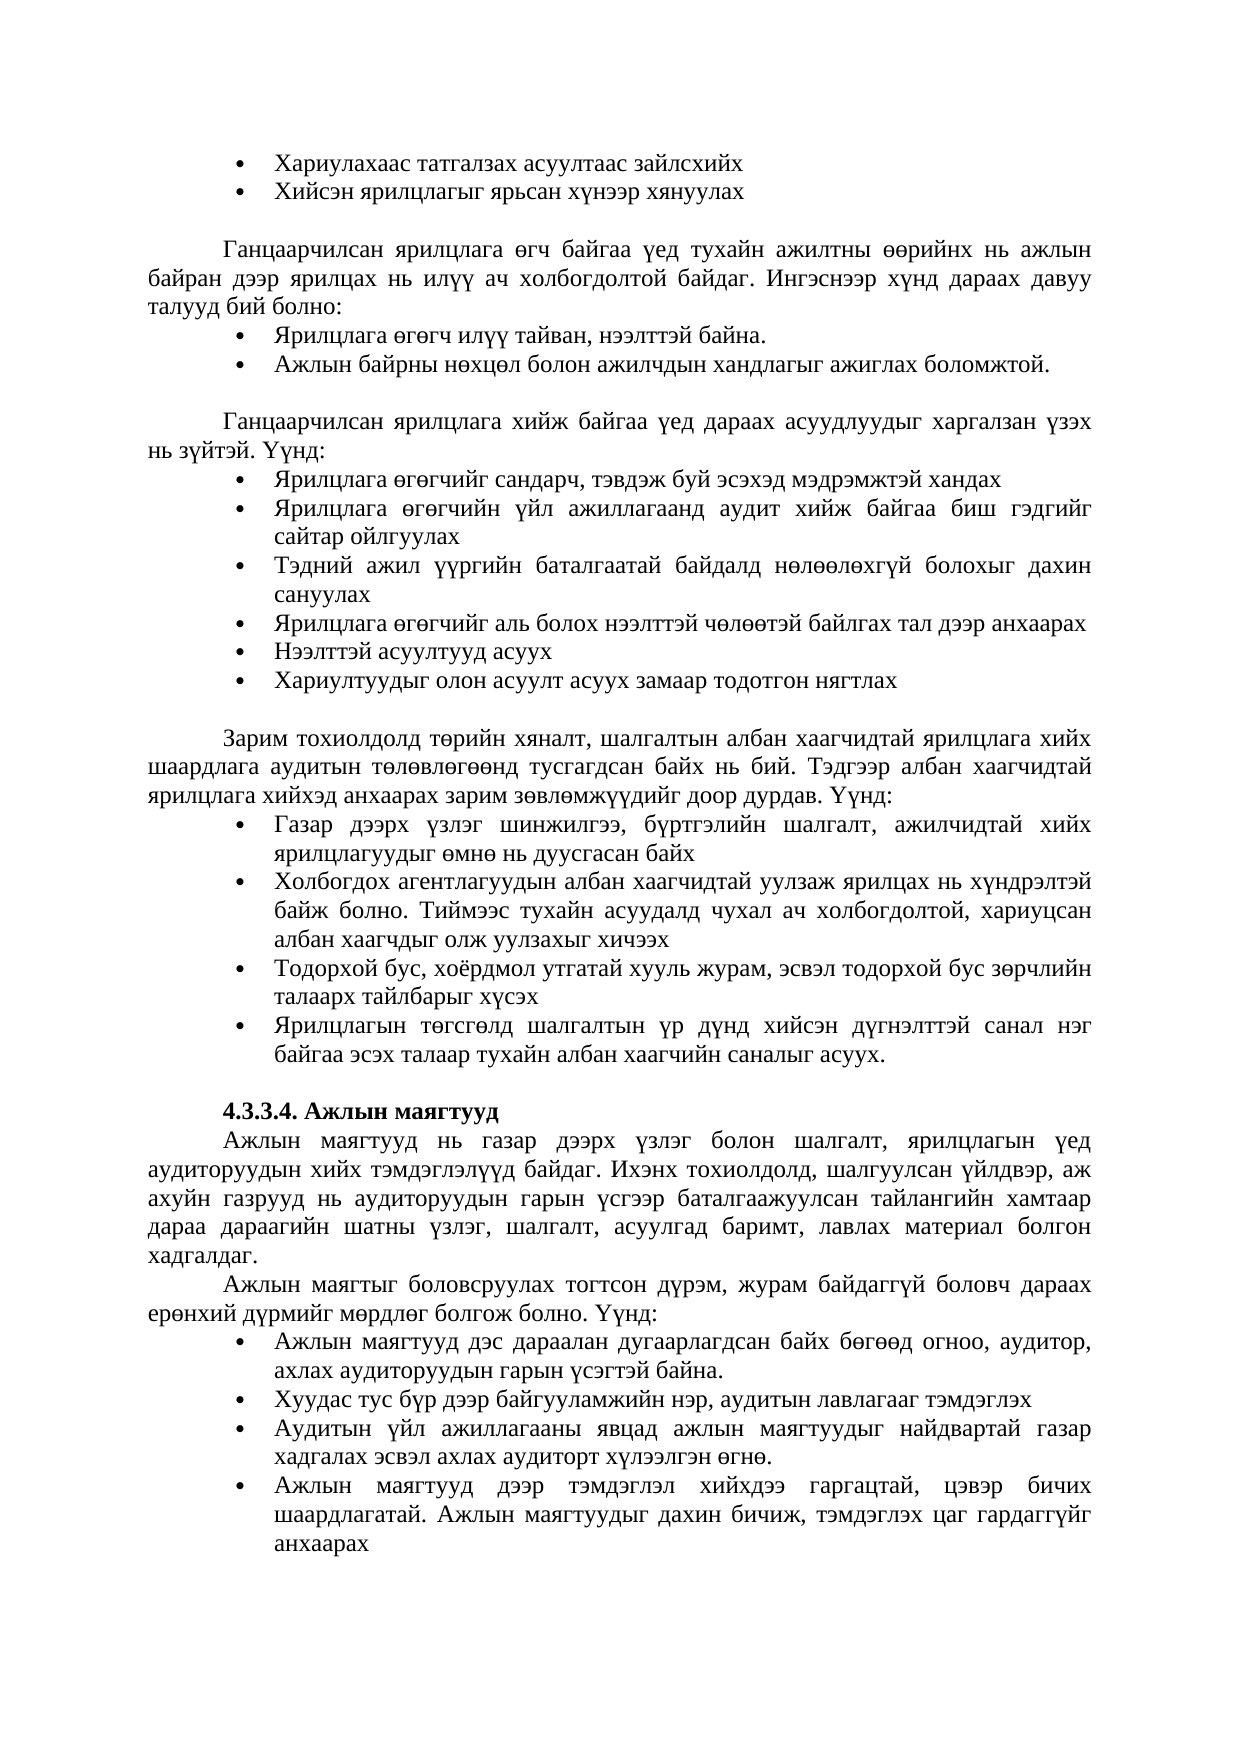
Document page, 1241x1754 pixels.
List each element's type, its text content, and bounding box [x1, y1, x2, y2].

list Хуудас тус бүр дээр байгууламжийн нэр, аудитын лавлагааг тэмдэглэх [236, 1384, 1092, 1413]
list Хариулахаас татгалзах асуултаас зайлсхийх [236, 148, 1092, 176]
list Хариултуудыг олон асуулт асуух замаар тодотгон нягтлах [236, 665, 1092, 694]
subtitle 4.3.3.4. Ажлын маягтууд [148, 1096, 1092, 1125]
list Ажлын байрны нөхцөл болон ажилчдын хандлагыг ажиглах боломжтой. [236, 349, 1092, 378]
text Ажлын маягтууд нь газар дээрх үзлэг болон шалгалт, ярилцлагын үед аудиторуудын хийх тэмдэглэлүүд байдаг. Ихэнх тохиолдолд, шалгуулсан үйлдвэр, аж ахуйн газрууд нь аудиторуудын гарын үсгээр баталгаажуулсан тайлангийн хамтаар дараа дараагийн шатны үзлэг, шалгалт, асуулгад баримт, лавлах материал болгон хадгалдаг. [148, 1125, 1092, 1269]
list Хийсэн ярилцлагыг ярьсан хүнээр хянуулах [236, 176, 1092, 205]
list Ярилцлага өгөгчийг сандарч, тэвдэж буй эсэхэд мэдрэмжтэй хандах [236, 464, 1092, 493]
list Нээлттэй асуултууд асуух [236, 636, 1092, 665]
list Ярилцлага өгөгчийг аль болох нээлттэй чөлөөтэй байлгах тал дээр анхаарах [236, 608, 1092, 636]
list Ярилцлагын төгсгөлд шалгалтын үр дүнд хийсэн дүгнэлттэй санал нэг байгаа эсэх талаар тухайн албан хаагчийн саналыг асуух. [236, 1010, 1092, 1068]
text Ганцаарчилсан ярилцлага хийж байгаа үед дараах асуудлуудыг харгалзан үзэх нь зүйтэй. Үүнд: [148, 406, 1092, 464]
list Тодорхой бус, хоёрдмол утгатай хууль журам, эсвэл тодорхой бус зөрчлийн талаарх тайлбарыг хүсэх [236, 953, 1092, 1010]
text Ажлын маягтыг боловсруулах тогтсон дүрэм, журам байдаггүй боловч дараах ерөнхий дүрмийг мөрдлөг болгож болно. Үүнд: [148, 1269, 1092, 1326]
list Ажлын маягтууд дээр тэмдэглэл хийхдээ гаргацтай, цэвэр бичих шаардлагатай. Ажлын маягтуудыг дахин бичиж, тэмдэглэх цаг гардаггүйг анхаарах [236, 1470, 1092, 1556]
list Ярилцлага өгөгчийн үйл ажиллагаанд аудит хийж байгаа биш гэдгийг сайтар ойлгуулах [236, 493, 1092, 550]
list Газар дээрх үзлэг шинжилгээ, бүртгэлийн шалгалт, ажилчидтай хийх ярилцлагуудыг өмнө нь дуусгасан байх [236, 809, 1092, 866]
list Аудитын үйл ажиллагааны явцад ажлын маягтуудыг найдвартай газар хадгалах эсвэл ахлах аудиторт хүлээлгэн өгнө. [236, 1413, 1092, 1470]
list Холбогдох агентлагуудын албан хаагчидтай уулзаж ярилцах нь хүндрэлтэй байж болно. Тиймээс тухайн асуудалд чухал ач холбогдолтой, хариуцсан албан хаагчдыг олж уулзахыг хичээх [236, 866, 1092, 953]
list Тэдний ажил үүргийн баталгаатай байдалд нөлөөлөхгүй болохыг дахин сануулах [236, 550, 1092, 608]
list Ярилцлага өгөгч илүү тайван, нээлттэй байна. [236, 320, 1092, 349]
text Зарим тохиолдолд төрийн хяналт, шалгалтын албан хаагчидтай ярилцлага хийх шаардлага аудитын төлөвлөгөөнд тусгагдсан байх нь бий. Тэдгээр албан хаагчидтай ярилцлага хийхэд анхаарах зарим зөвлөмжүүдийг доор дурдав. Үүнд: [148, 723, 1092, 809]
list Ажлын маягтууд дэс дараалан дугаарлагдсан байх бөгөөд огноо, аудитор, ахлах аудиторуудын гарын үсэгтэй байна. [236, 1326, 1092, 1384]
text Ганцаарчилсан ярилцлага өгч байгаа үед тухайн ажилтны өөрийнх нь ажлын байран дээр ярилцах нь илүү ач холбогдолтой байдаг. Ингэснээр хүнд дараах давуу талууд бий болно: [148, 234, 1092, 320]
